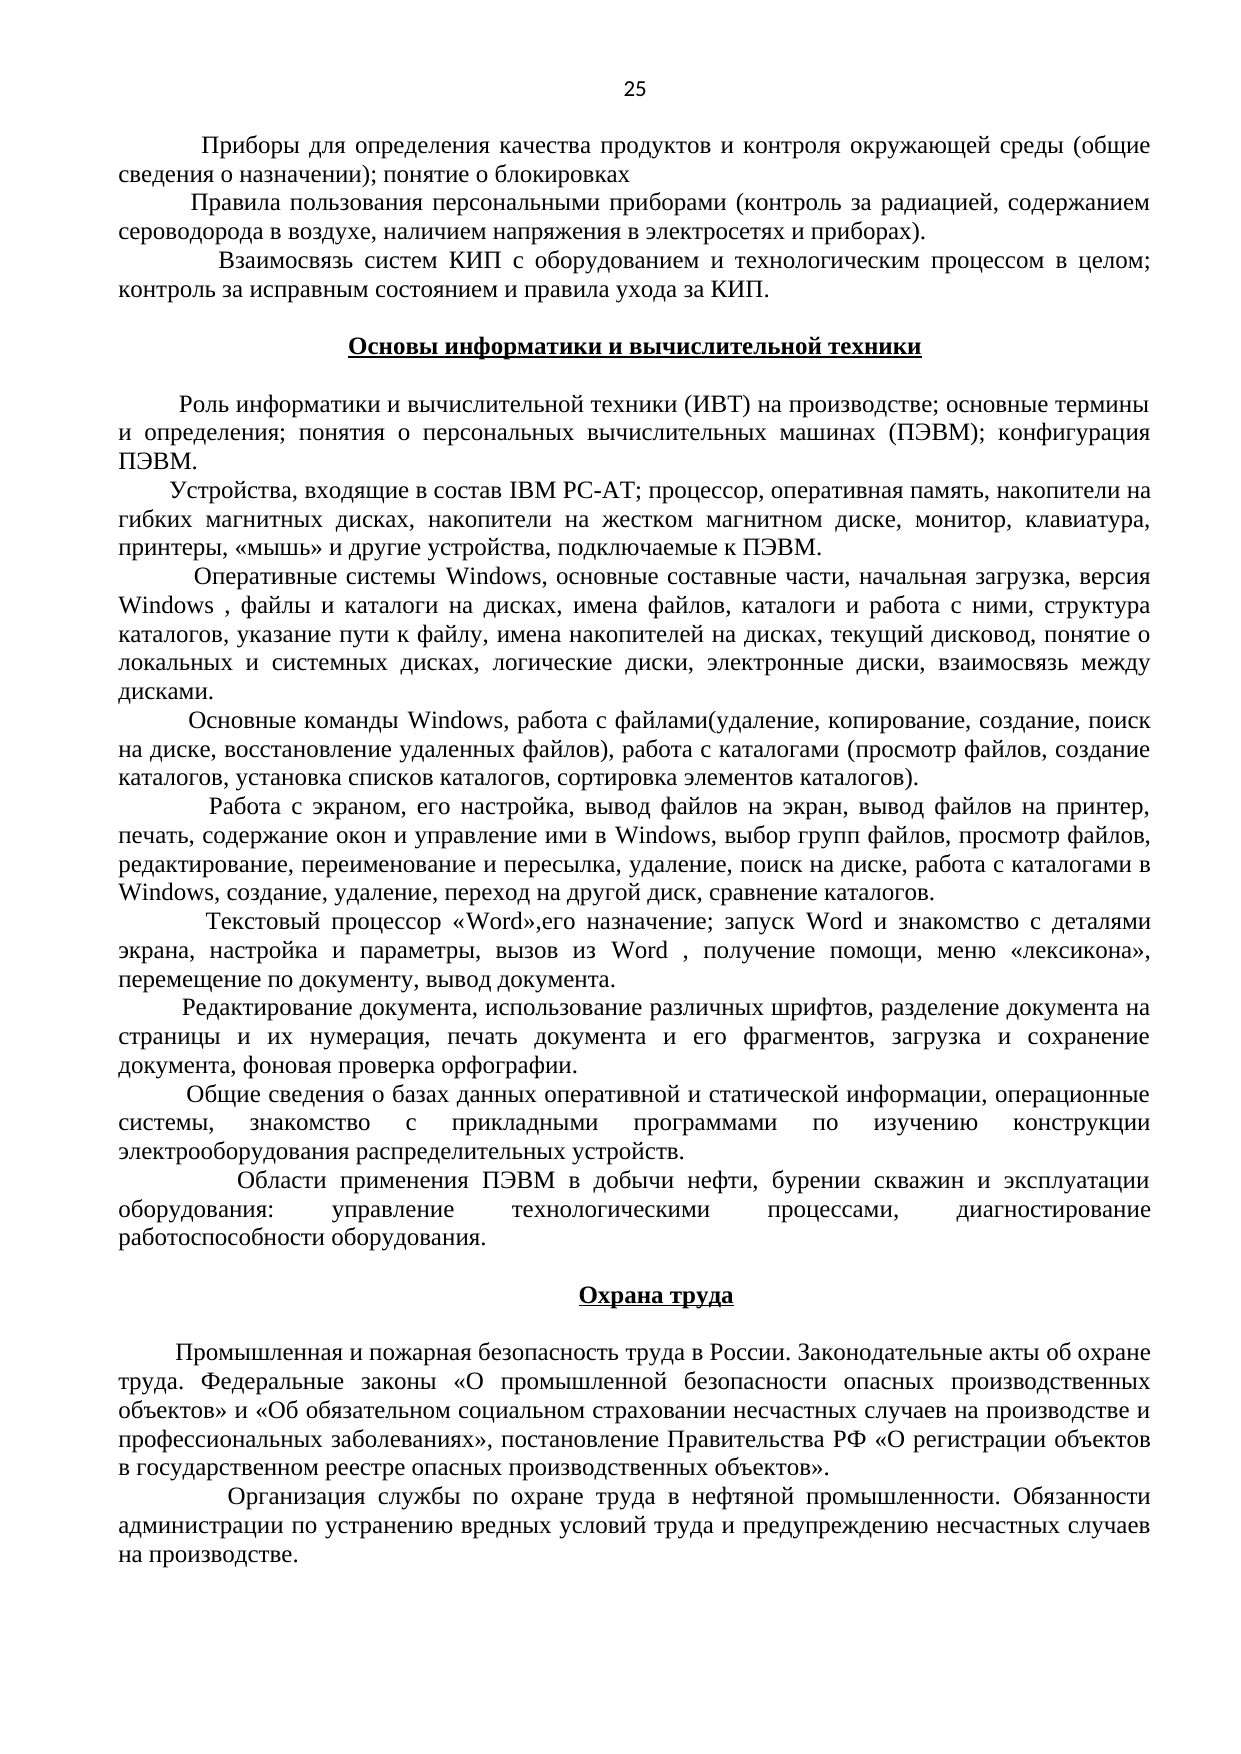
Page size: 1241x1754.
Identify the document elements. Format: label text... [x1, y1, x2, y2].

text Устройства, входящие в состав IBM PC-AT; процессор, оперативная память, накопители на гибких магнитных дисках, накопители на жестком магнитном диске, монитор, клавиатура, принтеры, «мышь» и другие устройства, подключаемые к ПЭВМ. [118, 475, 1152, 561]
text Взаимосвязь систем КИП с оборудованием и технологическим процессом в целом; контроль за исправным состоянием и правила ухода за КИП. [118, 245, 1152, 302]
text Области применения ПЭВМ в добычи нефти, бурении скважин и эксплуатации оборудования: управление технологическими процессами, диагностирование работоспособности оборудования. [118, 1165, 1152, 1251]
text Основы информатики и вычислительной техники [118, 331, 1152, 360]
text Общие сведения о базах данных оперативной и статической информации, операционные системы, знакомство с прикладными программами по изучению конструкции электрооборудования распределительных устройств. [118, 1079, 1152, 1165]
text Приборы для определения качества продуктов и контроля окружающей среды (общие сведения о назначении); понятие о блокировках [118, 130, 1152, 187]
text Роль информатики и вычислительной техники (ИВТ) на производстве; основные термины и определения; понятия о персональных вычислительных машинах (ПЭВМ); конфигурация ПЭВМ. [118, 389, 1152, 475]
text Оперативные системы Windows, основные составные части, начальная загрузка, версия Windows , файлы и каталоги на дисках, имена файлов, каталоги и работа с ними, структура каталогов, указание пути к файлу, имена накопителей на дисках, текущий дисковод, понятие о локальных и системных дисках, логические диски, электронные диски, взаимосвязь между дисками. [118, 561, 1152, 705]
text Охрана труда [160, 1280, 1152, 1309]
text Организация службы по охране труда в нефтяной промышленности. Обязанности администрации по устранению вредных условий труда и предупреждению несчастных случаев на производстве. [118, 1481, 1152, 1567]
text Основные команды Windows, работа с файлами(удаление, копирование, создание, поиск на диске, восстановление удаленных файлов), работа с каталогами (просмотр файлов, создание каталогов, установка списков каталогов, сортировка элементов каталогов). [118, 705, 1152, 791]
text Работа с экраном, его настройка, вывод файлов на экран, вывод файлов на принтер, печать, содержание окон и управление ими в Windows, выбор групп файлов, просмотр файлов, редактирование, переименование и пересылка, удаление, поиск на диске, работа с каталогами в Windows, создание, удаление, переход на другой диск, сравнение каталогов. [118, 791, 1152, 906]
text Текстовый процессор «Word»,его назначение; запуск Word и знакомство с деталями экрана, настройка и параметры, вызов из Word , получение помощи, меню «лексикона», перемещение по документу, вывод документа. [118, 906, 1152, 992]
text Промышленная и пожарная безопасность труда в России. Законодательные акты об охране труда. Федеральные законы «О промышленной безопасности опасных производственных объектов» и «Об обязательном социальном страховании несчастных случаев на производстве и профессиональных заболеваниях», постановление Правительства РФ «О регистрации объектов в государственном реестре опасных производственных объектов». [118, 1337, 1152, 1481]
text Редактирование документа, использование различных шрифтов, разделение документа на страницы и их нумерация, печать документа и его фрагментов, загрузка и сохранение документа, фоновая проверка орфографии. [118, 992, 1152, 1079]
text Правила пользования персональными приборами (контроль за радиацией, содержанием сероводорода в воздухе, наличием напряжения в электросетях и приборах). [118, 187, 1152, 245]
